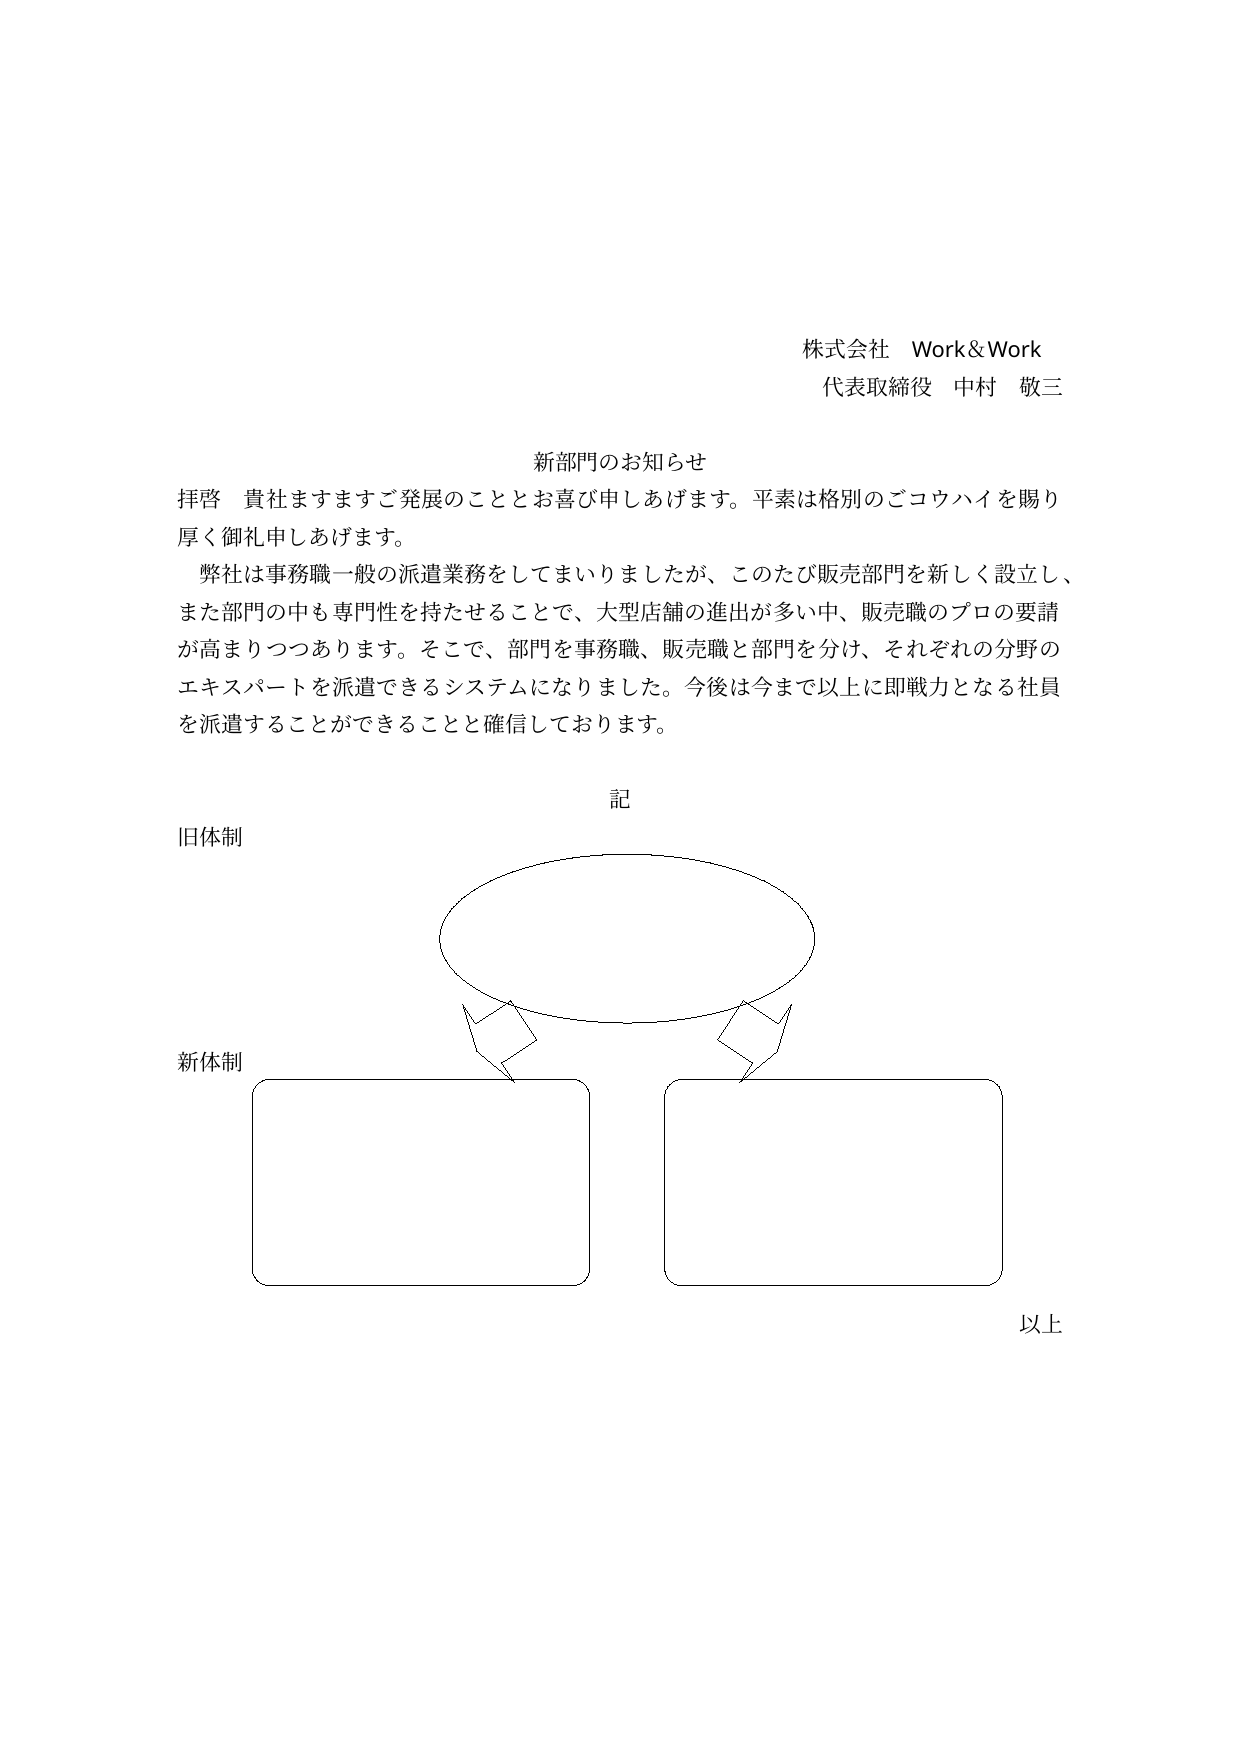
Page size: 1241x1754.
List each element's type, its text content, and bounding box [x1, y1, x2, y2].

subtitle 記 [177, 779, 1063, 817]
text 弊社は事務職一般の派遣業務をしてまいりましたが、このたび販売部門を新しく設立し、また部門の中も専門性を持たせることで、大型店舗の進出が多い中、販売職のプロの要請が高まりつつあります。そこで、部門を事務職、販売職と部門を分け、それぞれの分野のエキスパートを派遣できるシステムになりました。今後は今まで以上に即戦力となる社員を派遣することができることと確信しております。 [177, 554, 1063, 742]
text 旧体制 [177, 817, 1063, 854]
text 以上 [177, 1304, 1063, 1342]
text 新部門のお知らせ [177, 442, 1063, 479]
text 新体制 [177, 1042, 1063, 1079]
text 代表取締役 中村 敬三 [177, 367, 1063, 404]
text 拝啓 貴社ますますご発展のこととお喜び申しあげます。平素は格別のごコウハイを賜り厚く御礼申しあげます。 [177, 479, 1063, 554]
text 株式会社 Work＆Work [177, 329, 1041, 367]
